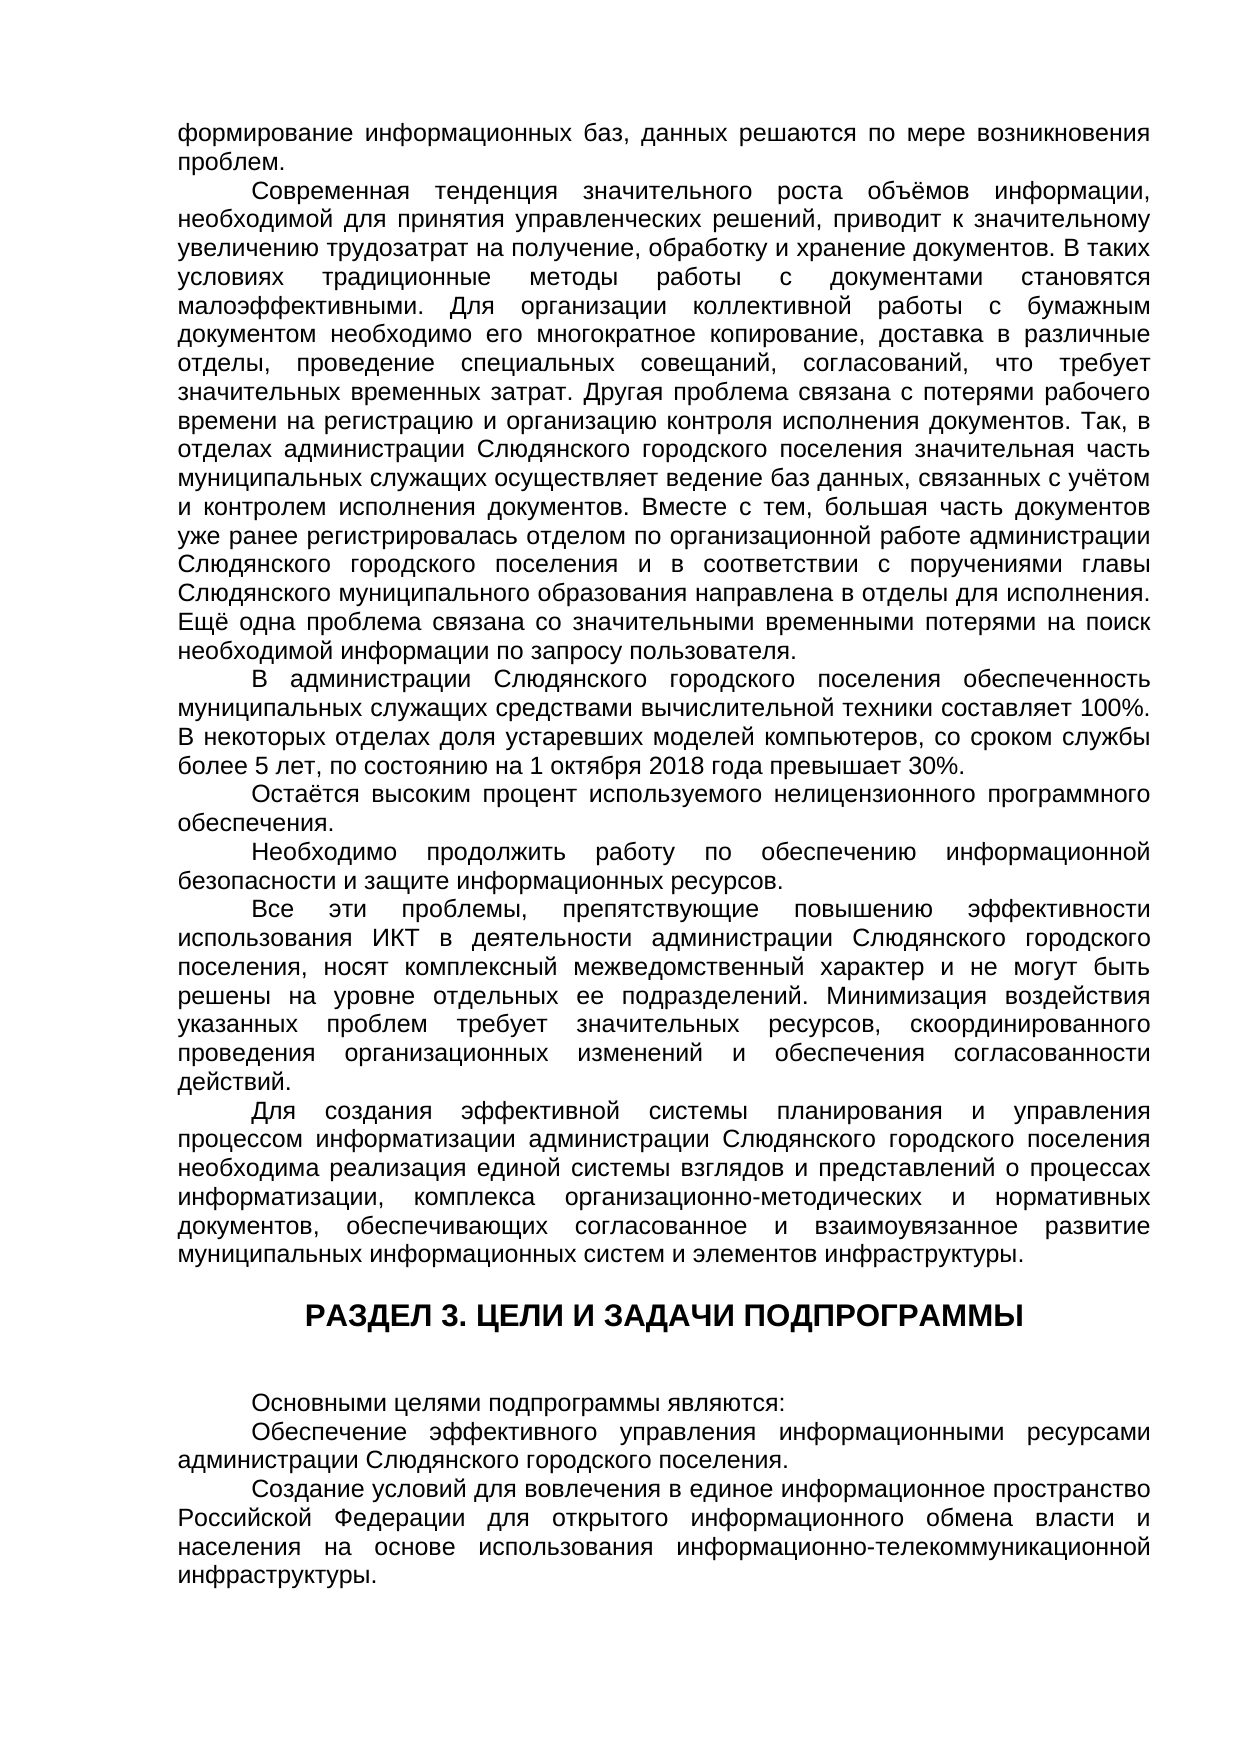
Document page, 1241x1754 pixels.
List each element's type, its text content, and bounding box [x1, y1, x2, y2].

text В администрации Слюдянского городского поселения обеспеченность муниципальных служащих средствами вычислительной техники составляет 100%. В некоторых отделах доля устаревших моделей компьютеров, со сроком службы более 5 лет, по состоянию на 1 октября 2018 года превышает 30%. [177, 664, 1152, 779]
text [177, 118, 1152, 176]
text Для создания эффективной системы планирования и управления процессом информатизации администрации Слюдянского городского поселения необходима реализация единой системы взглядов и представлений о процессах информатизации, комплекса организационно-методических и нормативных документов, обеспечивающих согласованное и взаимоувязанное развитие муниципальных информационных систем и элементов инфраструктуры. [177, 1096, 1152, 1268]
text Все эти проблемы, препятствующие повышению эффективности использования ИКТ в деятельности администрации Слюдянского городского поселения, носят комплексный межведомственный характер и не могут быть решены на уровне отдельных ее подразделений. Минимизация воздействия указанных проблем требует значительных ресурсов, скоординированного проведения организационных изменений и обеспечения согласованности действий. [177, 894, 1152, 1096]
text Необходимо продолжить работу по обеспечению информационной безопасности и защите информационных ресурсов. [177, 837, 1152, 894]
text Создание условий для вовлечения в единое информационное пространство Российской Федерации для открытого информационного обмена власти и населения на основе использования информационно-телекоммуникационной инфраструктуры. [177, 1474, 1152, 1589]
text Остаётся высоким процент используемого нелицензионного программного обеспечения. [177, 779, 1152, 837]
text Основными целями подпрограммы являются: [177, 1388, 1152, 1416]
text Современная тенденция значительного роста объёмов информации, необходимой для принятия управленческих решений, приводит к значительному увеличению трудозатрат на получение, обработку и хранение документов. В таких условиях традиционные методы работы с документами становятся малоэффективными. Для организации коллективной работы с бумажным документом необходимо его многократное копирование, доставка в различные отделы, проведение специальных совещаний, согласований, что требует значительных временных затрат. Другая проблема связана с потерями рабочего времени на регистрацию и организацию контроля исполнения документов. Так, в отделах администрации Слюдянского городского поселения значительная часть муниципальных служащих осуществляет ведение баз данных, связанных с учётом и контролем исполнения документов. Вместе с тем, большая часть документов уже ранее регистрировалась отделом по организационной работе администрации Слюдянского городского поселения и в соответствии с поручениями главы Слюдянского муниципального образования направлена в отделы для исполнения. Ещё одна проблема связана со значительными временными потерями на поиск необходимой информации по запросу пользователя. [177, 176, 1152, 664]
text Обеспечение эффективного управления информационными ресурсами администрации Слюдянского городского поселения. [177, 1416, 1152, 1474]
text РАЗДЕЛ 3. ЦЕЛИ И ЗАДАЧИ ПОДПРОГРАММЫ [177, 1297, 1152, 1333]
